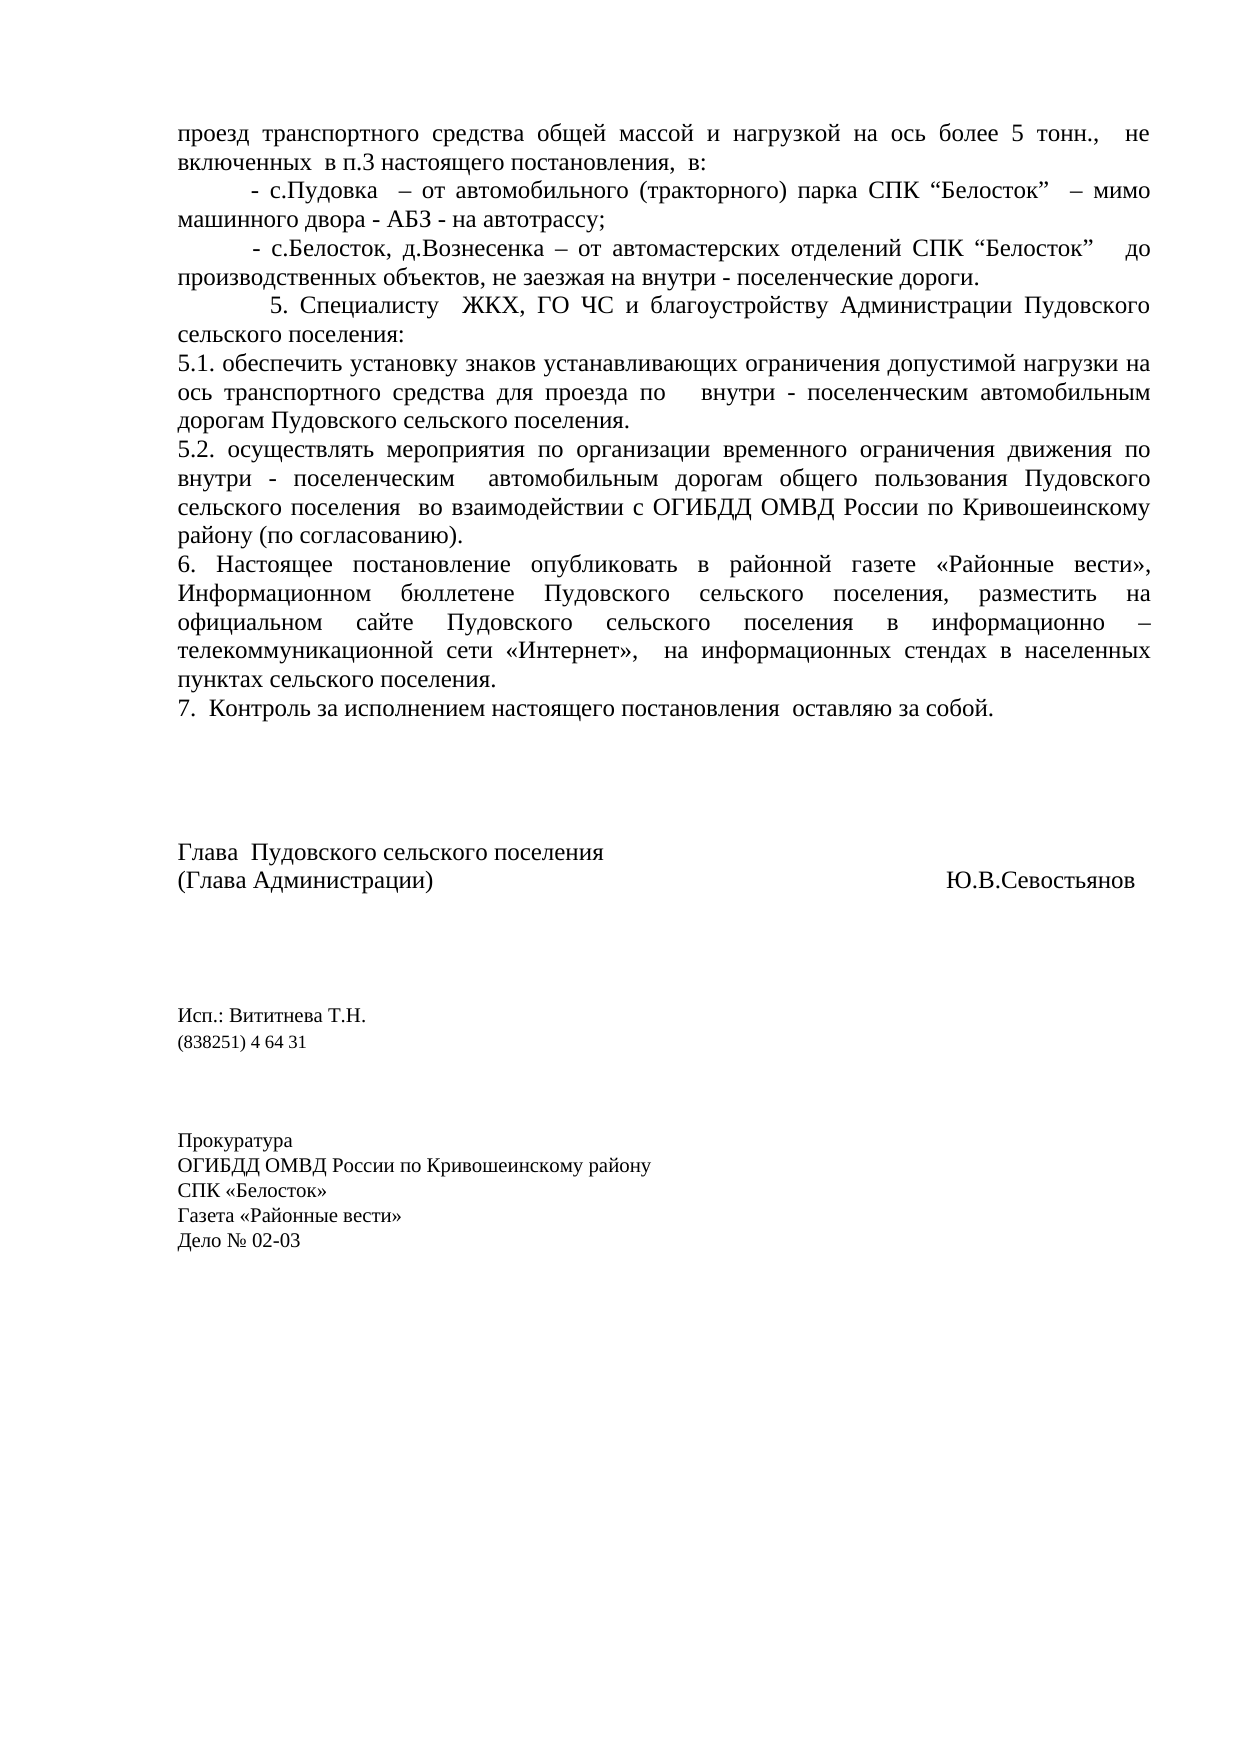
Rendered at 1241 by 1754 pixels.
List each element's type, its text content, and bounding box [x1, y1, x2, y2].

text (Глава Администрации) Ю.В.Севостьянов [177, 866, 1152, 894]
text Прокуратура [177, 1127, 1152, 1152]
text (838251) 4 64 31 [177, 1027, 1152, 1052]
text - с.Пудовка – от автомобильного (тракторного) парка СПК “Белосток” – мимо машинного двора - АБЗ - на автотрассу; [177, 176, 1152, 233]
text 5.2. осуществлять мероприятия по организации временного ограничения движения по внутри - поселенческим автомобильным дорогам общего пользования Пудовского сельского поселения во взаимодействии с ОГИБДД ОМВД России по Кривошеинскому району (по согласованию). [177, 434, 1152, 549]
text Дело № 02-03 [177, 1227, 1152, 1252]
text Глава Пудовского сельского поселения [177, 837, 1152, 866]
text 5.1. обеспечить установку знаков устанавливающих ограничения допустимой нагрузки на ось транспортного средства для проезда по внутри - поселенческим автомобильным дорогам Пудовского сельского поселения. [177, 348, 1152, 434]
text Исп.: Вититнева Т.Н. [177, 1002, 1152, 1027]
text ОГИБДД ОМВД России по Кривошеинскому району [177, 1152, 1152, 1177]
text СПК «Белосток» [177, 1177, 1152, 1202]
text 7. Контроль за исполнением настоящего постановления оставляю за собой. [177, 693, 1152, 722]
text - с.Белосток, д.Вознесенка – от автомастерских отделений СПК “Белосток” до производственных объектов, не заезжая на внутри - поселенческие дороги. [177, 233, 1152, 291]
text 6. Настоящее постановление опубликовать в районной газете «Районные вести», Информационном бюллетене Пудовского сельского поселения, разместить на официальном сайте Пудовского сельского поселения в информационно –телекоммуникационной сети «Интернет», на информационных стендах в населенных пунктах сельского поселения. [177, 549, 1152, 693]
text Газета «Районные вести» [177, 1202, 1152, 1227]
text 5. Специалисту ЖКХ, ГО ЧС и благоустройству Администрации Пудовского сельского поселения: [177, 291, 1152, 348]
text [177, 118, 1152, 176]
